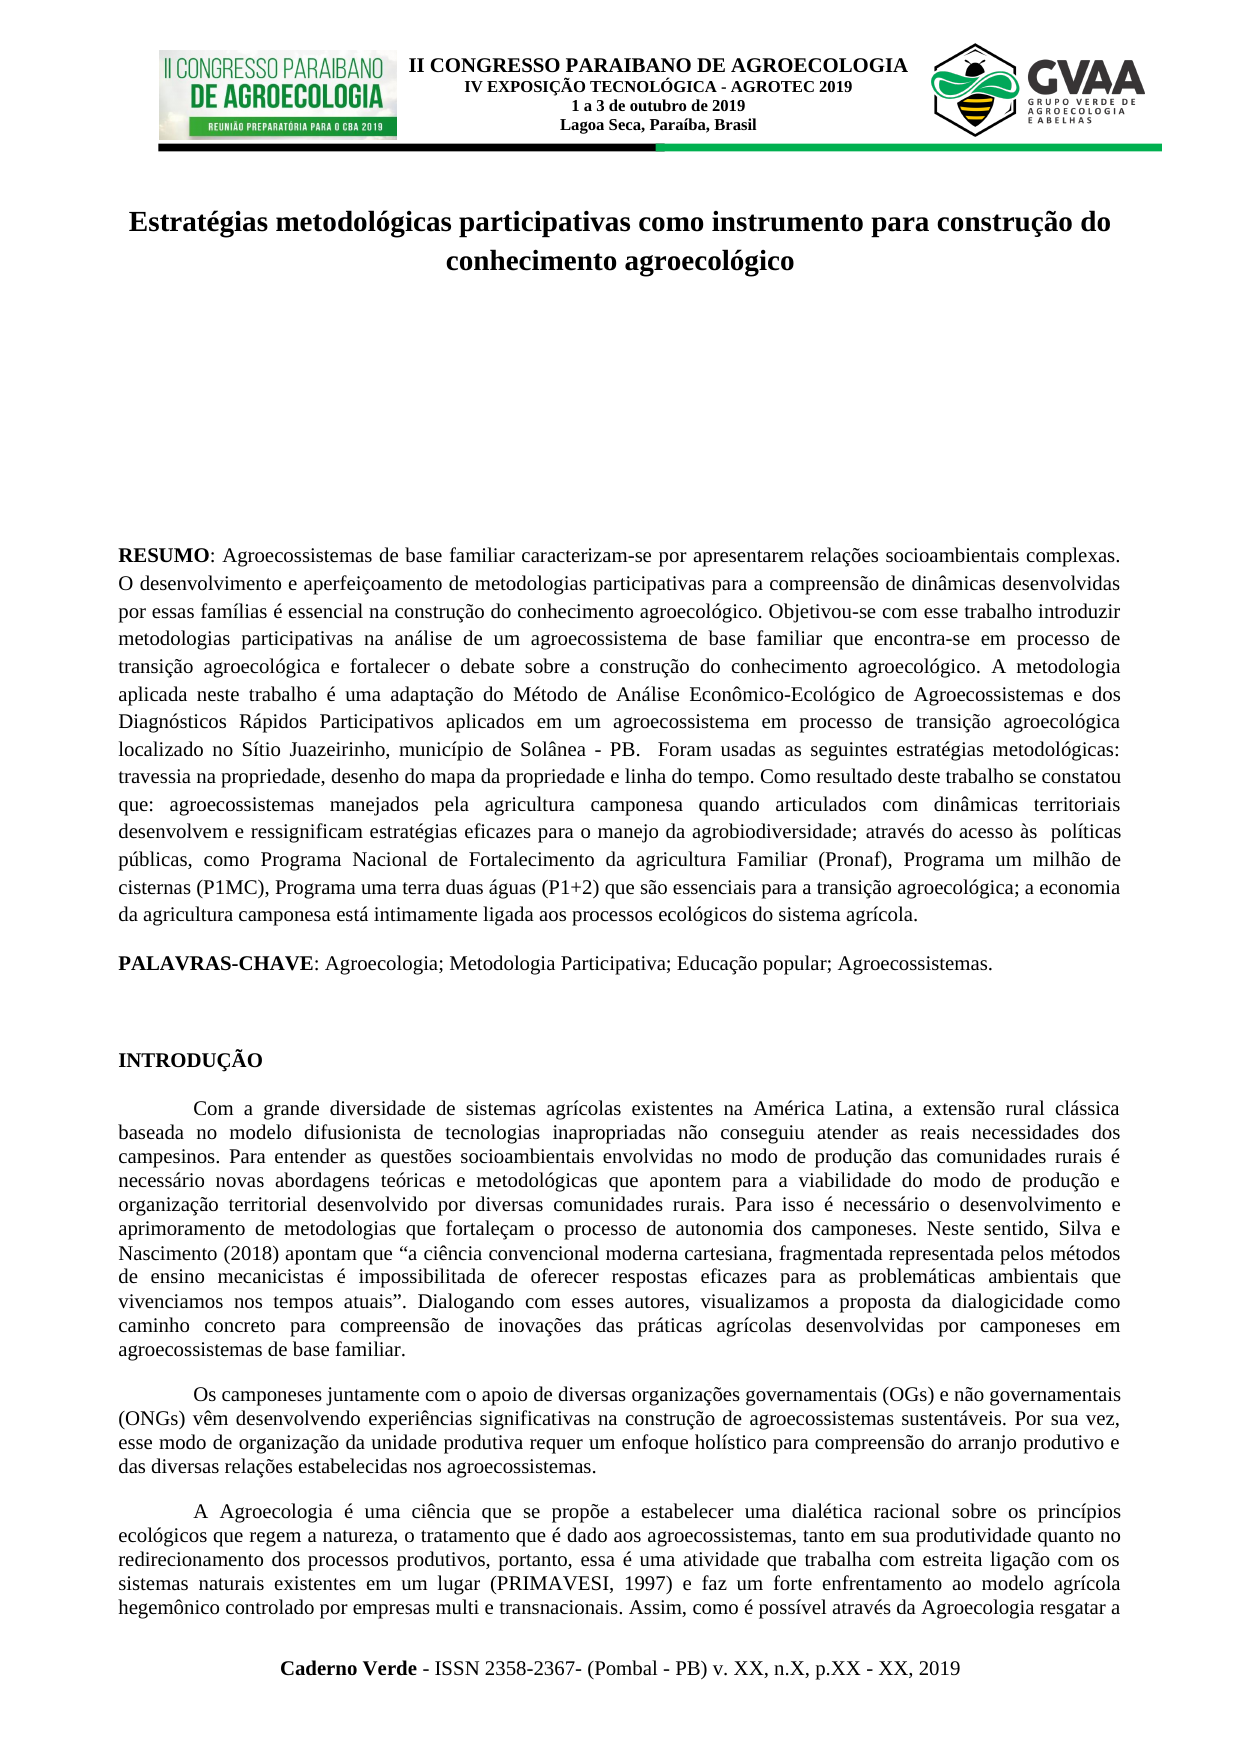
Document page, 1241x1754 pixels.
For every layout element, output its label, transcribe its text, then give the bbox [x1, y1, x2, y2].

text INTRODUÇÃO [118, 1048, 1122, 1072]
text Com a grande diversidade de sistemas agrícolas existentes na América Latina, a extensão rural clássica baseada no modelo difusionista de tecnologias inapropriadas não conseguiu atender as reais necessidades dos campesinos. Para entender as questões socioambientais envolvidas no modo de produção das comunidades rurais é necessário novas abordagens teóricas e metodológicas que apontem para a viabilidade do modo de produção e organização territorial desenvolvido por diversas comunidades rurais. Para isso é necessário o desenvolvimento e aprimoramento de metodologias que fortaleçam o processo de autonomia dos camponeses. Neste sentido, Silva e Nascimento (2018) apontam que “a ciência convencional moderna cartesiana, fragmentada representada pelos métodos de ensino mecanicistas é impossibilitada de oferecer respostas eficazes para as problemáticas ambientais que vivenciamos nos tempos atuais”. Dialogando com esses autores, visualizamos a proposta da dialogicidade como caminho concreto para compreensão de inovações das práticas agrícolas desenvolvidas por camponeses em agroecossistemas de base familiar. [118, 1096, 1122, 1361]
text PALAVRAS-CHAVE: Agroecologia; Metodologia Participativa; Educação popular; Agroecossistemas. [118, 951, 1122, 975]
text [118, 1499, 1122, 1619]
text RESUMO: Agroecossistemas de base familiar caracterizam-se por apresentarem relações socioambientais complexas. O desenvolvimento e aperfeiçoamento de metodologias participativas para a compreensão de dinâmicas desenvolvidas por essas famílias é essencial na construção do conhecimento agroecológico. Objetivou-se com esse trabalho introduzir metodologias participativas na análise de um agroecossistema de base familiar que encontra-se em processo de transição agroecológica e fortalecer o debate sobre a construção do conhecimento agroecológico. A metodologia aplicada neste trabalho é uma adaptação do Método de Análise Econômico-Ecológico de Agroecossistemas e dos Diagnósticos Rápidos Participativos aplicados em um agroecossistema em processo de transição agroecológica localizado no Sítio Juazeirinho, município de Solânea - PB. Foram usadas as seguintes estratégias metodológicas: travessia na propriedade, desenho do mapa da propriedade e linha do tempo. Como resultado deste trabalho se constatou que: agroecossistemas manejados pela agricultura camponesa quando articulados com dinâmicas territoriais desenvolvem e ressignificam estratégias eficazes para o manejo da agrobiodiversidade; através do acesso às políticas públicas, como Programa Nacional de Fortalecimento da agricultura Familiar (Pronaf), Programa um milhão de cisternas (P1MC), Programa uma terra duas águas (P1+2) que são essenciais para a transição agroecológica; a economia da agricultura camponesa está intimamente ligada aos processos ecológicos do sistema agrícola. [118, 543, 1122, 926]
text Estratégias metodológicas participativas como instrumento para construção do conhecimento agroecológico [118, 204, 1122, 277]
picture [931, 43, 1145, 137]
text Os camponeses juntamente com o apoio de diversas organizações governamentais (OGs) e não governamentais (ONGs) vêm desenvolvendo experiências significativas na construção de agroecossistemas sustentáveis. Por sua vez, esse modo de organização da unidade produtiva requer um enfoque holístico para compreensão do arranjo produtivo e das diversas relações estabelecidas nos agroecossistemas. [118, 1382, 1122, 1478]
picture [159, 50, 397, 140]
